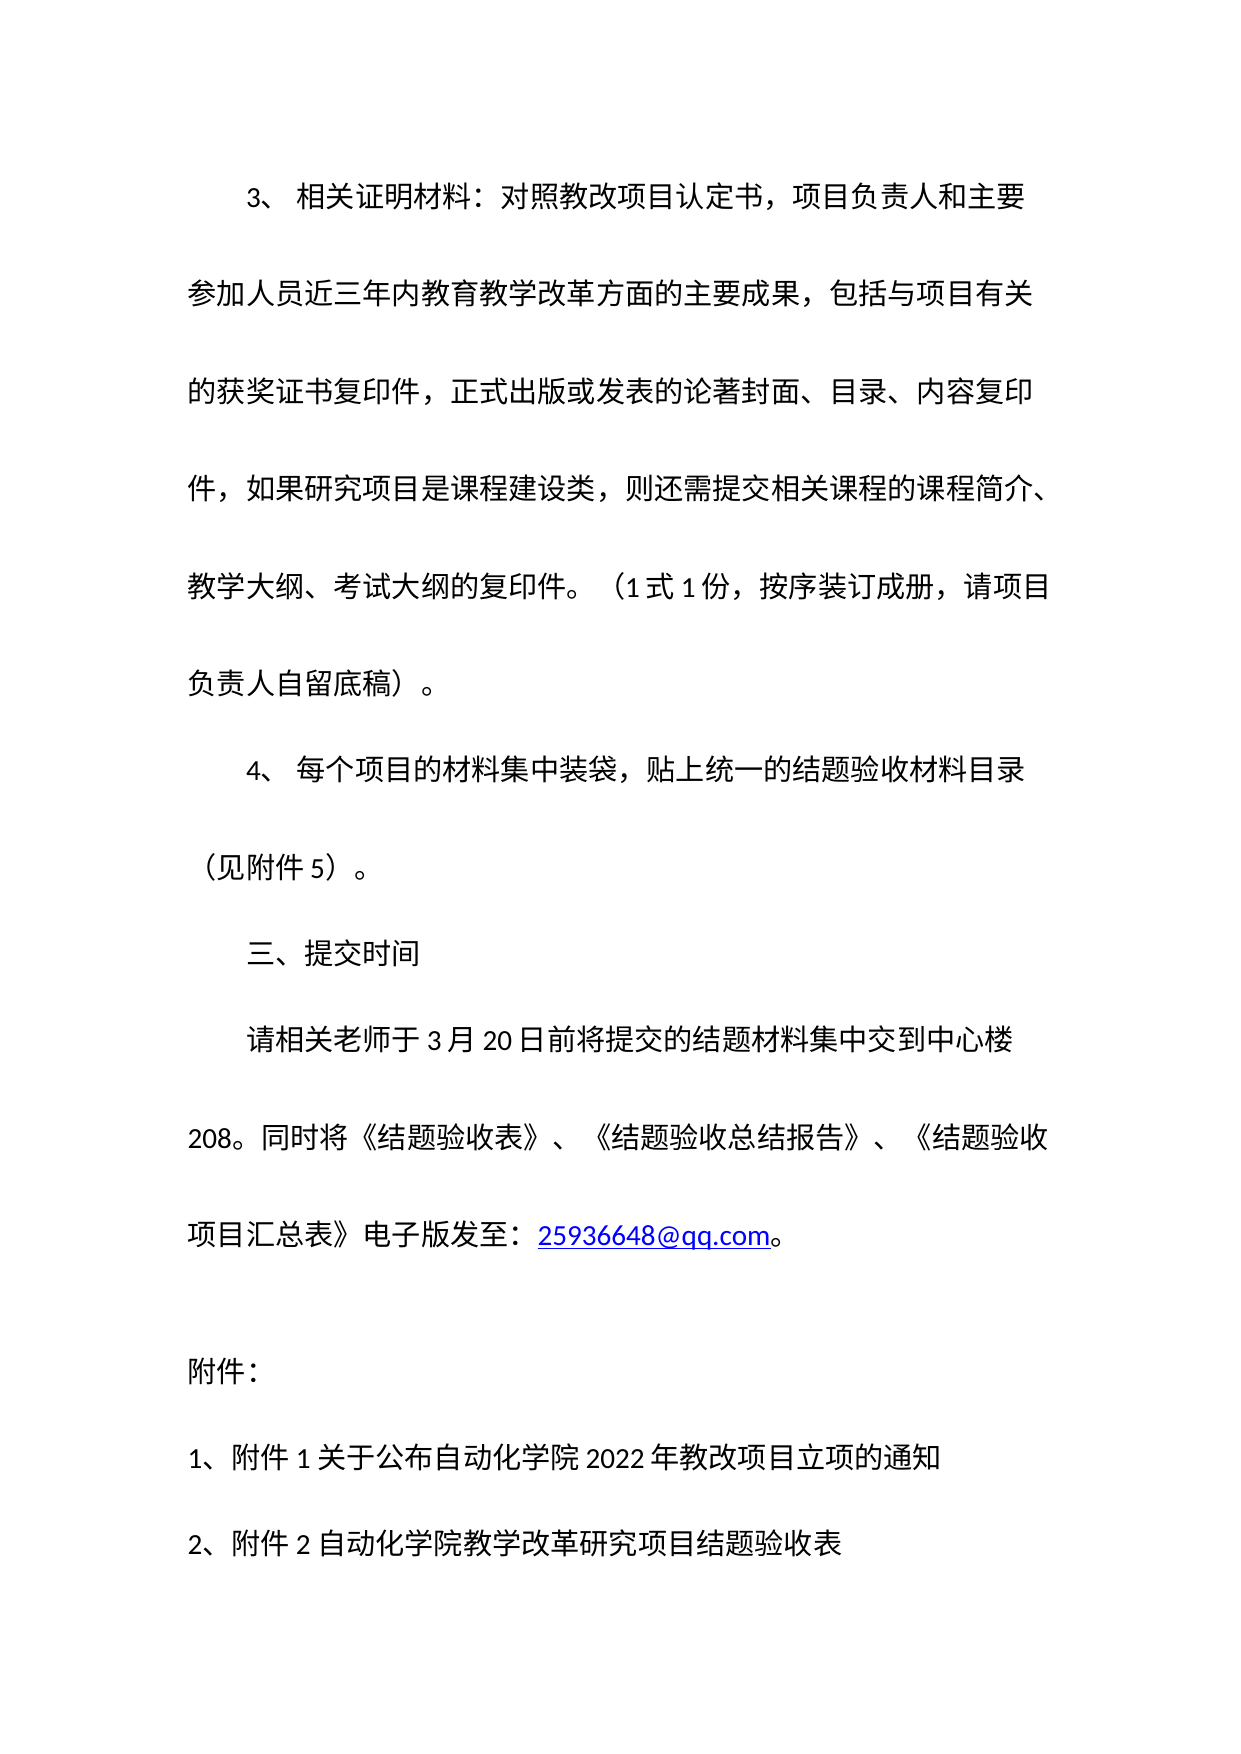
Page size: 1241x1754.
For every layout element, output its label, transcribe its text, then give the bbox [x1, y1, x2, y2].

list 相关证明材料：对照教改项目认定书，项目负责人和主要参加人员近三年内教育教学改革方面的主要成果，包括与项目有关的获奖证书复印件，正式出版或发表的论著封面、目录、内容复印件，如果研究项目是课程建设类，则还需提交相关课程的课程简介、教学大纲、考试大纲的复印件。（1式1份，按序装订成册，请项目负责人自留底稿）。 [187, 162, 1053, 714]
list 提交时间 [187, 919, 1053, 984]
list 请相关老师于3月20日前将提交的结题材料集中交到中心楼208。同时将《结题验收表》、《结题验收总结报告》、《结题验收项目汇总表》电子版发至：25936648@qq.com。 [187, 1005, 1053, 1265]
list 附件1 关于公布自动化学院2022年教改项目立项的通知 [187, 1423, 1053, 1488]
list 附件2 自动化学院教学改革研究项目结题验收表 [187, 1509, 1053, 1574]
list 每个项目的材料集中装袋，贴上统一的结题验收材料目录（见附件5）。 [187, 736, 1053, 898]
list 附件： [187, 1337, 1053, 1402]
